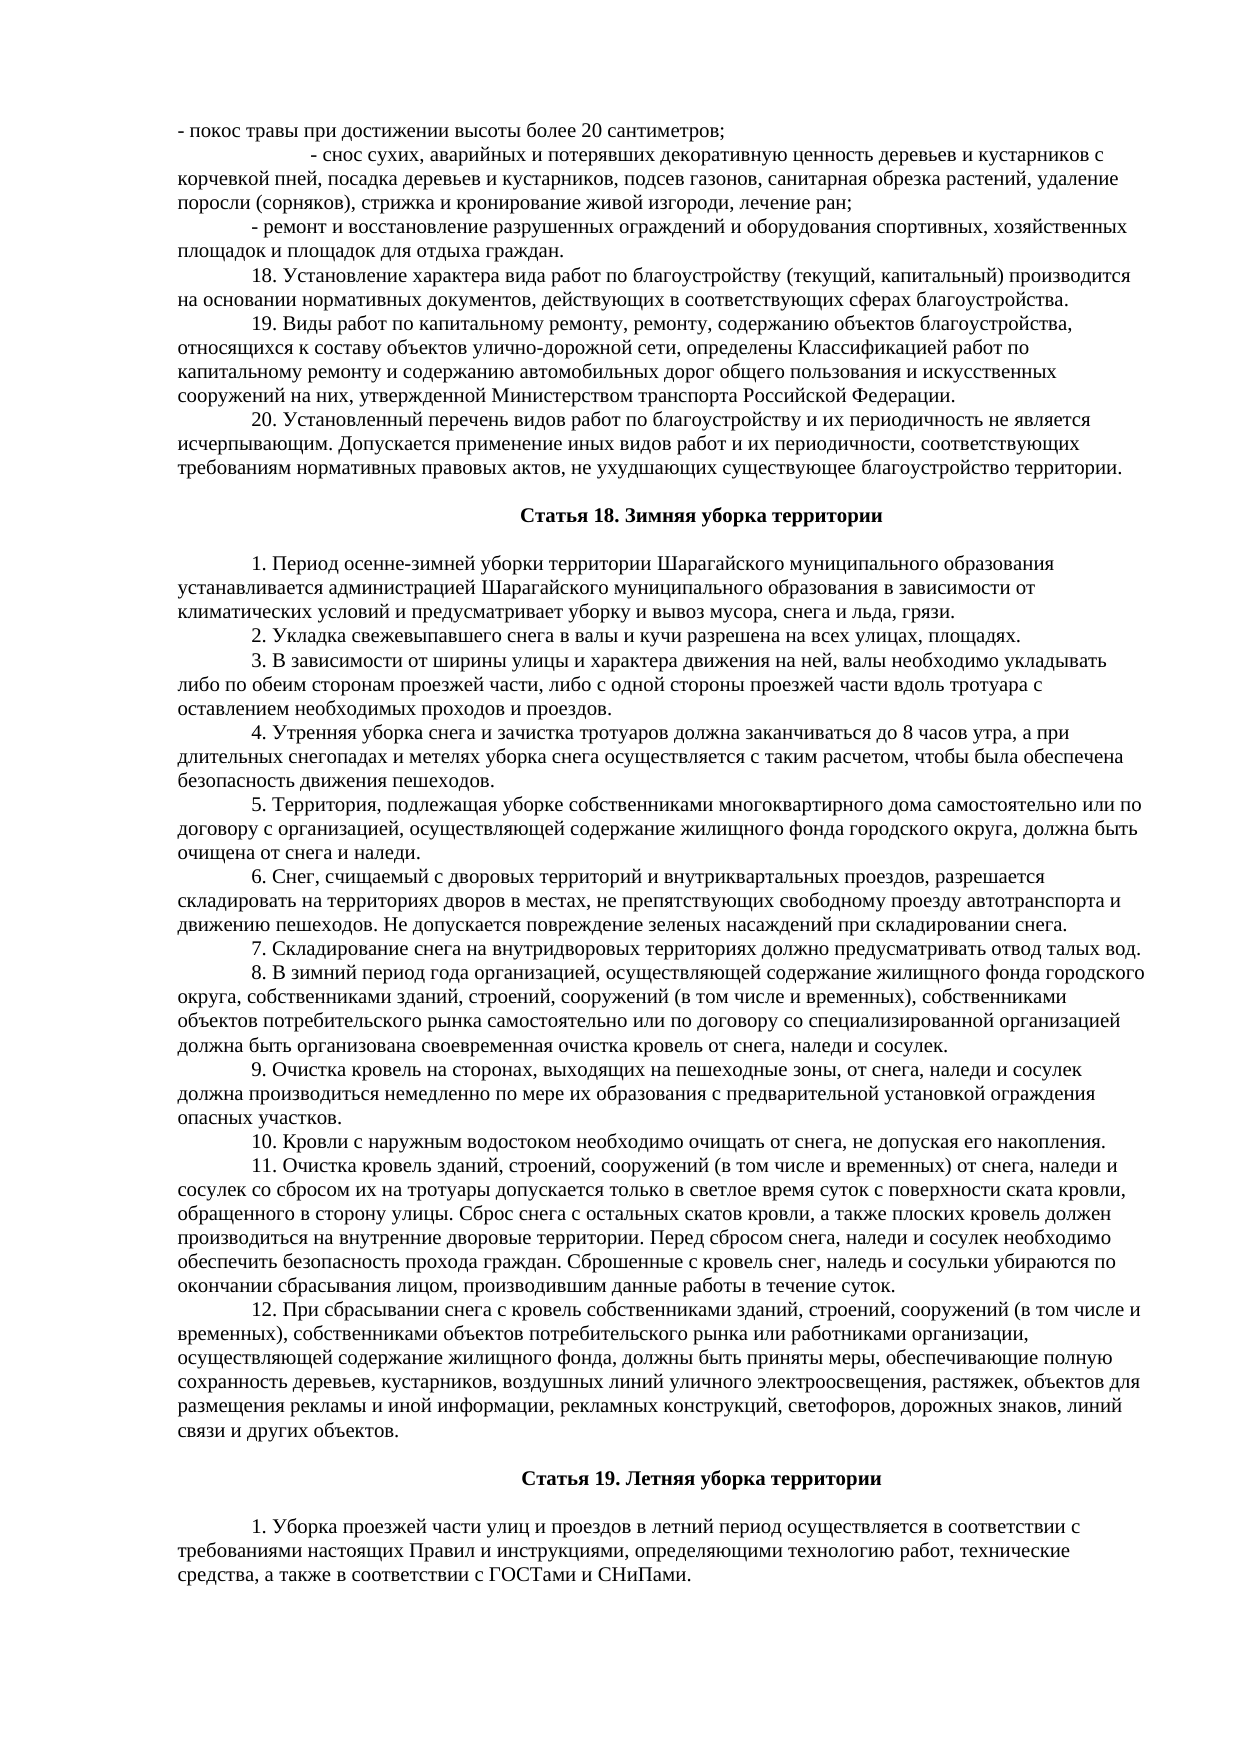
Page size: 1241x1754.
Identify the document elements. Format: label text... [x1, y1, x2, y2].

text 7. Складирование снега на внутридворовых территориях должно предусматривать отвод талых вод. [177, 936, 1152, 960]
text 18. Установление характера вида работ по благоустройству (текущий, капитальный) производится на основании нормативных документов, действующих в соответствующих сферах благоустройства. [177, 262, 1152, 311]
text Статья 19. Летняя уборка территории [177, 1466, 1152, 1490]
text 6. Снег, счищаемый с дворовых территорий и внутриквартальных проездов, разрешается складировать на территориях дворов в местах, не препятствующих свободному проезду автотранспорта и движению пешеходов. Не допускается повреждение зеленых насаждений при складировании снега. [177, 864, 1152, 936]
text 3. В зависимости от ширины улицы и характера движения на ней, валы необходимо укладывать либо по обеим сторонам проезжей части, либо с одной стороны проезжей части вдоль тротуара с оставлением необходимых проходов и проездов. [177, 647, 1152, 720]
text 8. В зимний период года организацией, осуществляющей содержание жилищного фонда городского округа, собственниками зданий, строений, сооружений (в том числе и временных), собственниками объектов потребительского рынка самостоятельно или по договору со специализированной организацией должна быть организована своевременная очистка кровель от снега, наледи и сосулек. [177, 960, 1152, 1057]
text - покос травы при достижении высоты более 20 сантиметров; [177, 118, 1152, 142]
text 4. Утренняя уборка снега и зачистка тротуаров должна заканчиваться до 8 часов утра, а при длительных снегопадах и метелях уборка снега осуществляется с таким расчетом, чтобы была обеспечена безопасность движения пешеходов. [177, 720, 1152, 792]
text 11. Очистка кровель зданий, строений, сооружений (в том числе и временных) от снега, наледи и сосулек со сбросом их на тротуары допускается только в светлое время суток с поверхности ската кровли, обращенного в сторону улицы. Сброс снега с остальных скатов кровли, а также плоских кровель должен производиться на внутренние дворовые территории. Перед сбросом снега, наледи и сосулек необходимо обеспечить безопасность прохода граждан. Сброшенные с кровель снег, наледь и сосульки убираются по окончании сбрасывания лицом, производившим данные работы в течение суток. [177, 1153, 1152, 1297]
text 1. Уборка проезжей части улиц и проездов в летний период осуществляется в соответствии с требованиями настоящих Правил и инструкциями, определяющими технологию работ, технические средства, а также в соответствии с ГОСТами и СНиПами. [177, 1514, 1152, 1586]
text - снос сухих, аварийных и потерявших декоративную ценность деревьев и кустарников с корчевкой пней, посадка деревьев и кустарников, подсев газонов, санитарная обрезка растений, удаление поросли (сорняков), стрижка и кронирование живой изгороди, лечение ран; [177, 142, 1152, 214]
text 5. Территория, подлежащая уборке собственниками многоквартирного дома самостоятельно или по договору с организацией, осуществляющей содержание жилищного фонда городского округа, должна быть очищена от снега и наледи. [177, 792, 1152, 864]
text 2. Укладка свежевыпавшего снега в валы и кучи разрешена на всех улицах, площадях. [177, 623, 1152, 647]
text 9. Очистка кровель на сторонах, выходящих на пешеходные зоны, от снега, наледи и сосулек должна производиться немедленно по мере их образования с предварительной установкой ограждения опасных участков. [177, 1057, 1152, 1129]
text Статья 18. Зимняя уборка территории [177, 503, 1152, 527]
text - ремонт и восстановление разрушенных ограждений и оборудования спортивных, хозяйственных площадок и площадок для отдыха граждан. [177, 214, 1152, 262]
text 12. При сбрасывании снега с кровель собственниками зданий, строений, сооружений (в том числе и временных), собственниками объектов потребительского рынка или работниками организации, осуществляющей содержание жилищного фонда, должны быть приняты меры, обеспечивающие полную сохранность деревьев, кустарников, воздушных линий уличного электроосвещения, растяжек, объектов для размещения рекламы и иной информации, рекламных конструкций, светофоров, дорожных знаков, линий связи и других объектов. [177, 1297, 1152, 1442]
text 1. Период осенне-зимней уборки территории Шарагайского муниципального образования устанавливается администрацией Шарагайского муниципального образования в зависимости от климатических условий и предусматривает уборку и вывоз мусора, снега и льда, грязи. [177, 551, 1152, 623]
text 20. Установленный перечень видов работ по благоустройству и их периодичность не является исчерпывающим. Допускается применение иных видов работ и их периодичности, соответствующих требованиям нормативных правовых актов, не ухудшающих существующее благоустройство территории. [177, 407, 1152, 479]
text 10. Кровли с наружным водостоком необходимо очищать от снега, не допуская его накопления. [177, 1129, 1152, 1153]
text 19. Виды работ по капитальному ремонту, ремонту, содержанию объектов благоустройства, относящихся к составу объектов улично-дорожной сети, определены Классификацией работ по капитальному ремонту и содержанию автомобильных дорог общего пользования и искусственных сооружений на них, утвержденной Министерством транспорта Российской Федерации. [177, 311, 1152, 407]
